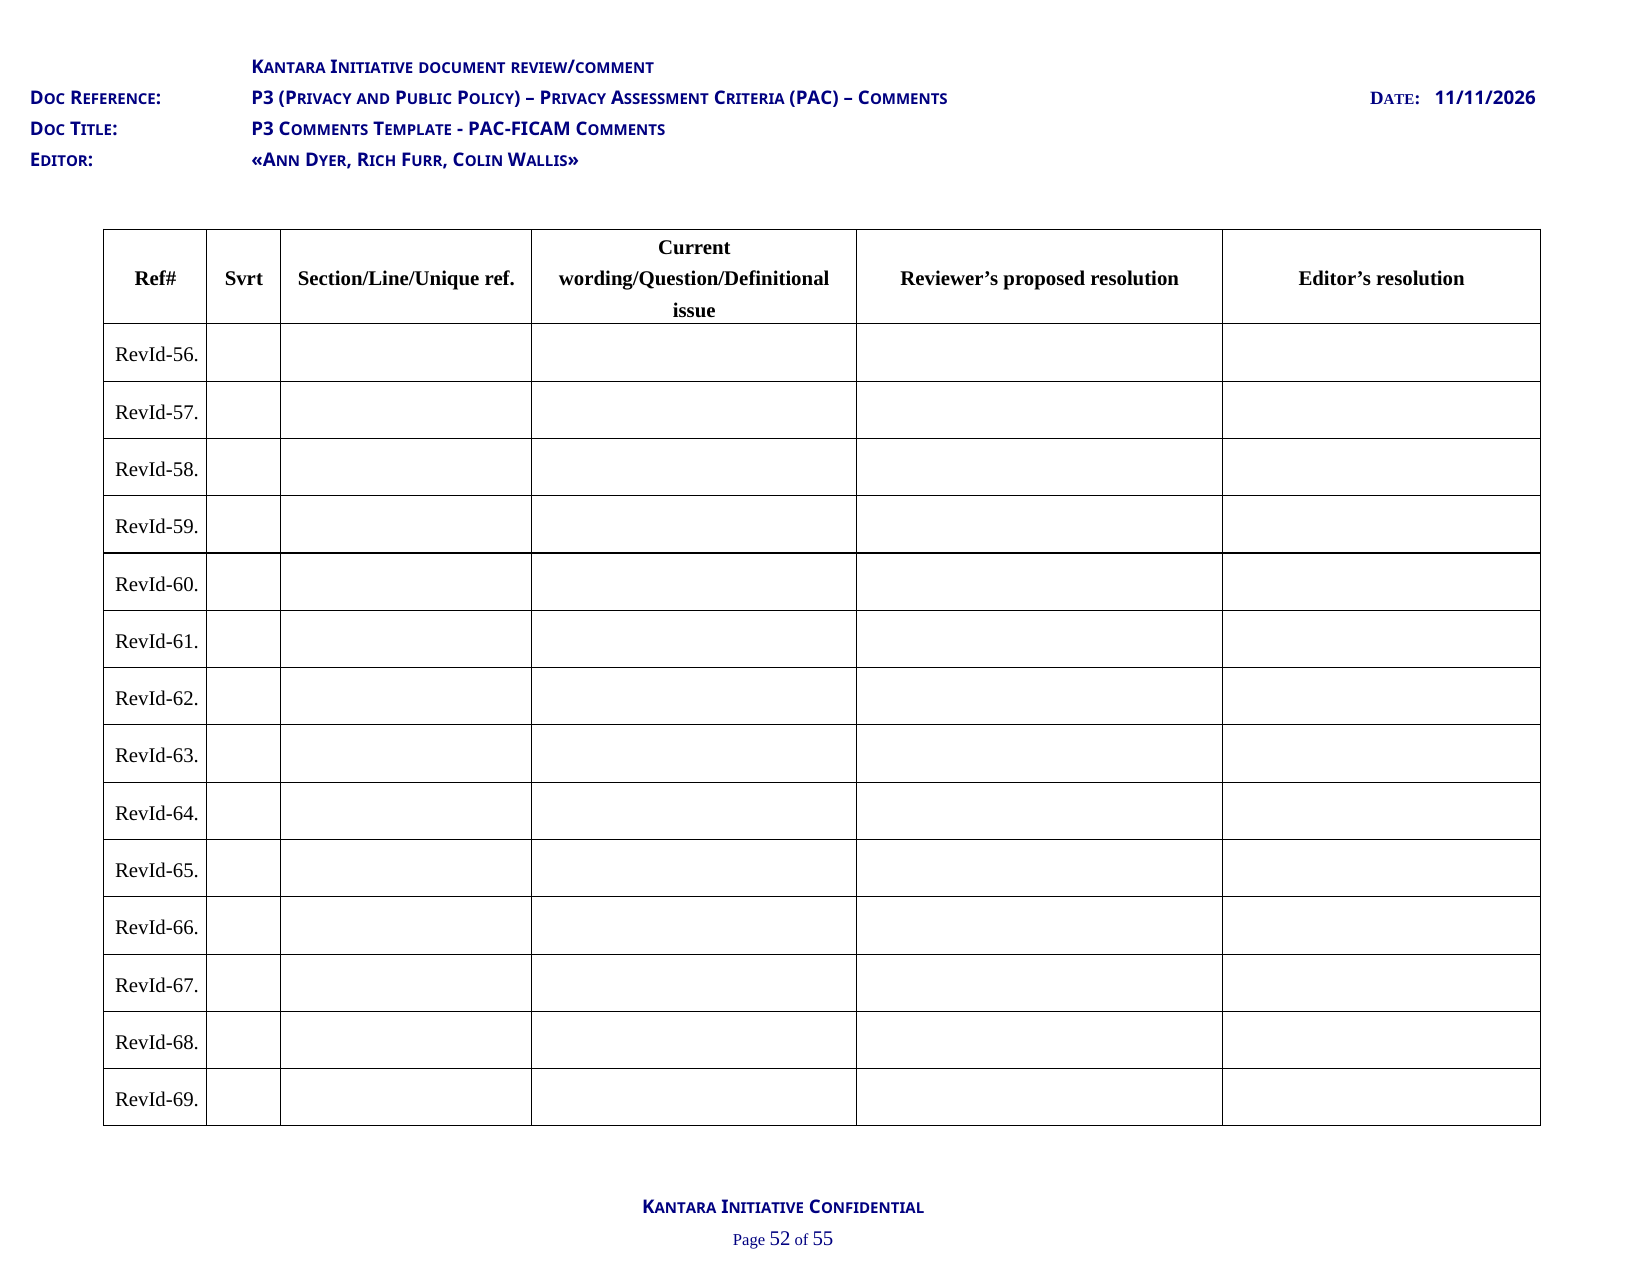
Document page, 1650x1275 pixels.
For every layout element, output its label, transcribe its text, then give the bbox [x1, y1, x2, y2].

table_cell [281, 1012, 531, 1068]
table_cell [207, 897, 280, 953]
table_header Current wording/Question/Definitional issue [532, 230, 856, 323]
table_cell [1223, 324, 1540, 381]
table_cell [857, 496, 1222, 552]
table_cell [1223, 668, 1540, 724]
table_cell [532, 1069, 856, 1125]
table_cell [532, 840, 856, 896]
table_cell [857, 1012, 1222, 1068]
table_cell [532, 439, 856, 495]
table_cell [1223, 783, 1540, 839]
table_cell [207, 554, 280, 610]
table_cell [1223, 611, 1540, 667]
table_cell [857, 783, 1222, 839]
table_cell [857, 840, 1222, 896]
table_header Ref# [104, 230, 206, 323]
table_cell [532, 783, 856, 839]
table_cell [104, 783, 206, 839]
table_cell [1223, 382, 1540, 438]
table_cell [532, 324, 856, 381]
table_cell [207, 783, 280, 839]
table_cell [857, 554, 1222, 610]
table_cell [532, 611, 856, 667]
table_cell [1223, 955, 1540, 1011]
table_cell [281, 439, 531, 495]
table_cell [207, 668, 280, 724]
table_header Svrt [207, 230, 280, 323]
table_header Section/Line/Unique ref. [281, 230, 531, 323]
table_cell [104, 1069, 206, 1125]
table_cell [857, 611, 1222, 667]
table_cell [104, 668, 206, 724]
table_cell [281, 725, 531, 782]
table_cell [532, 955, 856, 1011]
table_cell [532, 668, 856, 724]
table_cell [104, 840, 206, 896]
table_cell [104, 725, 206, 782]
table_cell [104, 382, 206, 438]
table_cell [532, 1012, 856, 1068]
table_cell [207, 382, 280, 438]
table_cell [281, 1069, 531, 1125]
table_cell [104, 611, 206, 667]
table_cell [104, 955, 206, 1011]
table_cell [532, 725, 856, 782]
table_cell [532, 496, 856, 552]
table_cell [281, 382, 531, 438]
table_cell [281, 783, 531, 839]
table_cell [281, 897, 531, 953]
table_cell [104, 324, 206, 381]
table_cell [281, 324, 531, 381]
table_cell [857, 324, 1222, 381]
table_cell [207, 1069, 280, 1125]
table_cell [207, 840, 280, 896]
table_cell [532, 554, 856, 610]
table_cell [207, 439, 280, 495]
table_header Reviewer’s proposed resolution [857, 230, 1222, 323]
table_cell [104, 496, 206, 552]
table_cell [207, 725, 280, 782]
table_cell [281, 496, 531, 552]
table_cell [1223, 1012, 1540, 1068]
table_cell [104, 1012, 206, 1068]
table_header Editor’s resolution [1223, 230, 1540, 323]
table_cell [1223, 1069, 1540, 1125]
table_cell [857, 725, 1222, 782]
table_cell [281, 668, 531, 724]
table_cell [1223, 725, 1540, 782]
table_cell [1223, 496, 1540, 552]
table_cell [104, 554, 206, 610]
table_cell [207, 955, 280, 1011]
table_cell [104, 897, 206, 953]
table_cell [1223, 439, 1540, 495]
table_cell [207, 1012, 280, 1068]
table_cell [857, 897, 1222, 953]
table_cell [857, 1069, 1222, 1125]
table_cell [207, 611, 280, 667]
table_cell [1223, 840, 1540, 896]
table_cell [857, 668, 1222, 724]
table_cell [532, 382, 856, 438]
table_cell [1223, 554, 1540, 610]
table_cell [857, 382, 1222, 438]
table_cell [281, 840, 531, 896]
table_cell [207, 324, 280, 381]
table_cell [207, 496, 280, 552]
table_cell [532, 897, 856, 953]
table_cell [281, 611, 531, 667]
table_cell [281, 955, 531, 1011]
table_cell [104, 439, 206, 495]
table_cell [281, 554, 531, 610]
table_cell [1223, 897, 1540, 953]
table_cell [857, 955, 1222, 1011]
table_cell [857, 439, 1222, 495]
